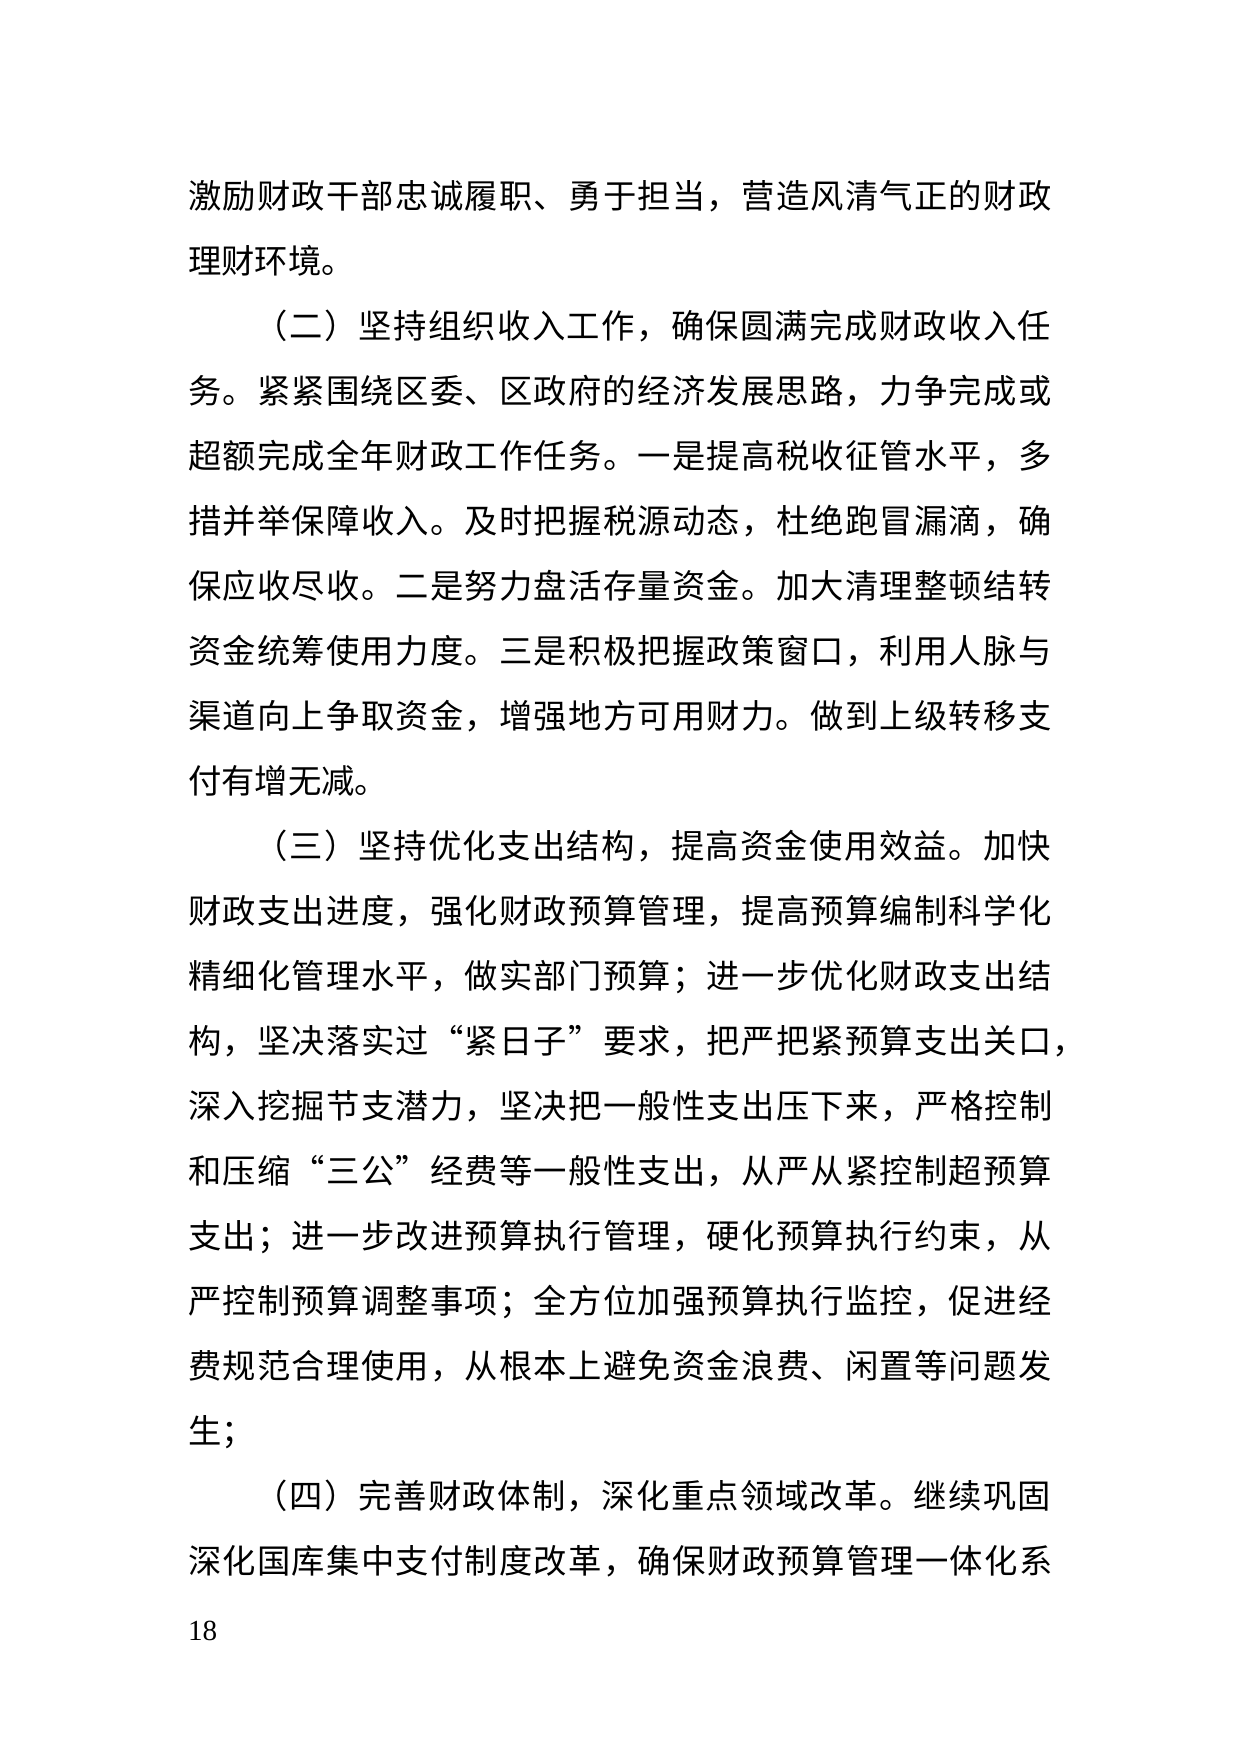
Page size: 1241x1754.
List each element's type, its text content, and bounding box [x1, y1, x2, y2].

text （二）坚持组织收入工作，确保圆满完成财政收入任务。紧紧围绕区委、区政府的经济发展思路，力争完成或超额完成全年财政工作任务。一是提高税收征管水平，多措并举保障收入。及时把握税源动态，杜绝跑冒漏滴，确保应收尽收。二是努力盘活存量资金。加大清理整顿结转资金统筹使用力度。三是积极把握政策窗口，利用人脉与渠道向上争取资金，增强地方可用财力。做到上级转移支付有增无减。 [188, 292, 1052, 812]
text （三）坚持优化支出结构，提高资金使用效益。加快财政支出进度，强化财政预算管理，提高预算编制科学化、精细化管理水平，做实部门预算；进一步优化财政支出结构，坚决落实过“紧日子”要求，把严把紧预算支出关口，深入挖掘节支潜力，坚决把一般性支出压下来，严格控制和压缩“三公”经费等一般性支出，从严从紧控制超预算支出；进一步改进预算执行管理，硬化预算执行约束，从严控制预算调整事项；全方位加强预算执行监控，促进经费规范合理使用，从根本上避免资金浪费、闲置等问题发生； [188, 812, 1052, 1462]
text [188, 1462, 1052, 1592]
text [188, 162, 1052, 292]
